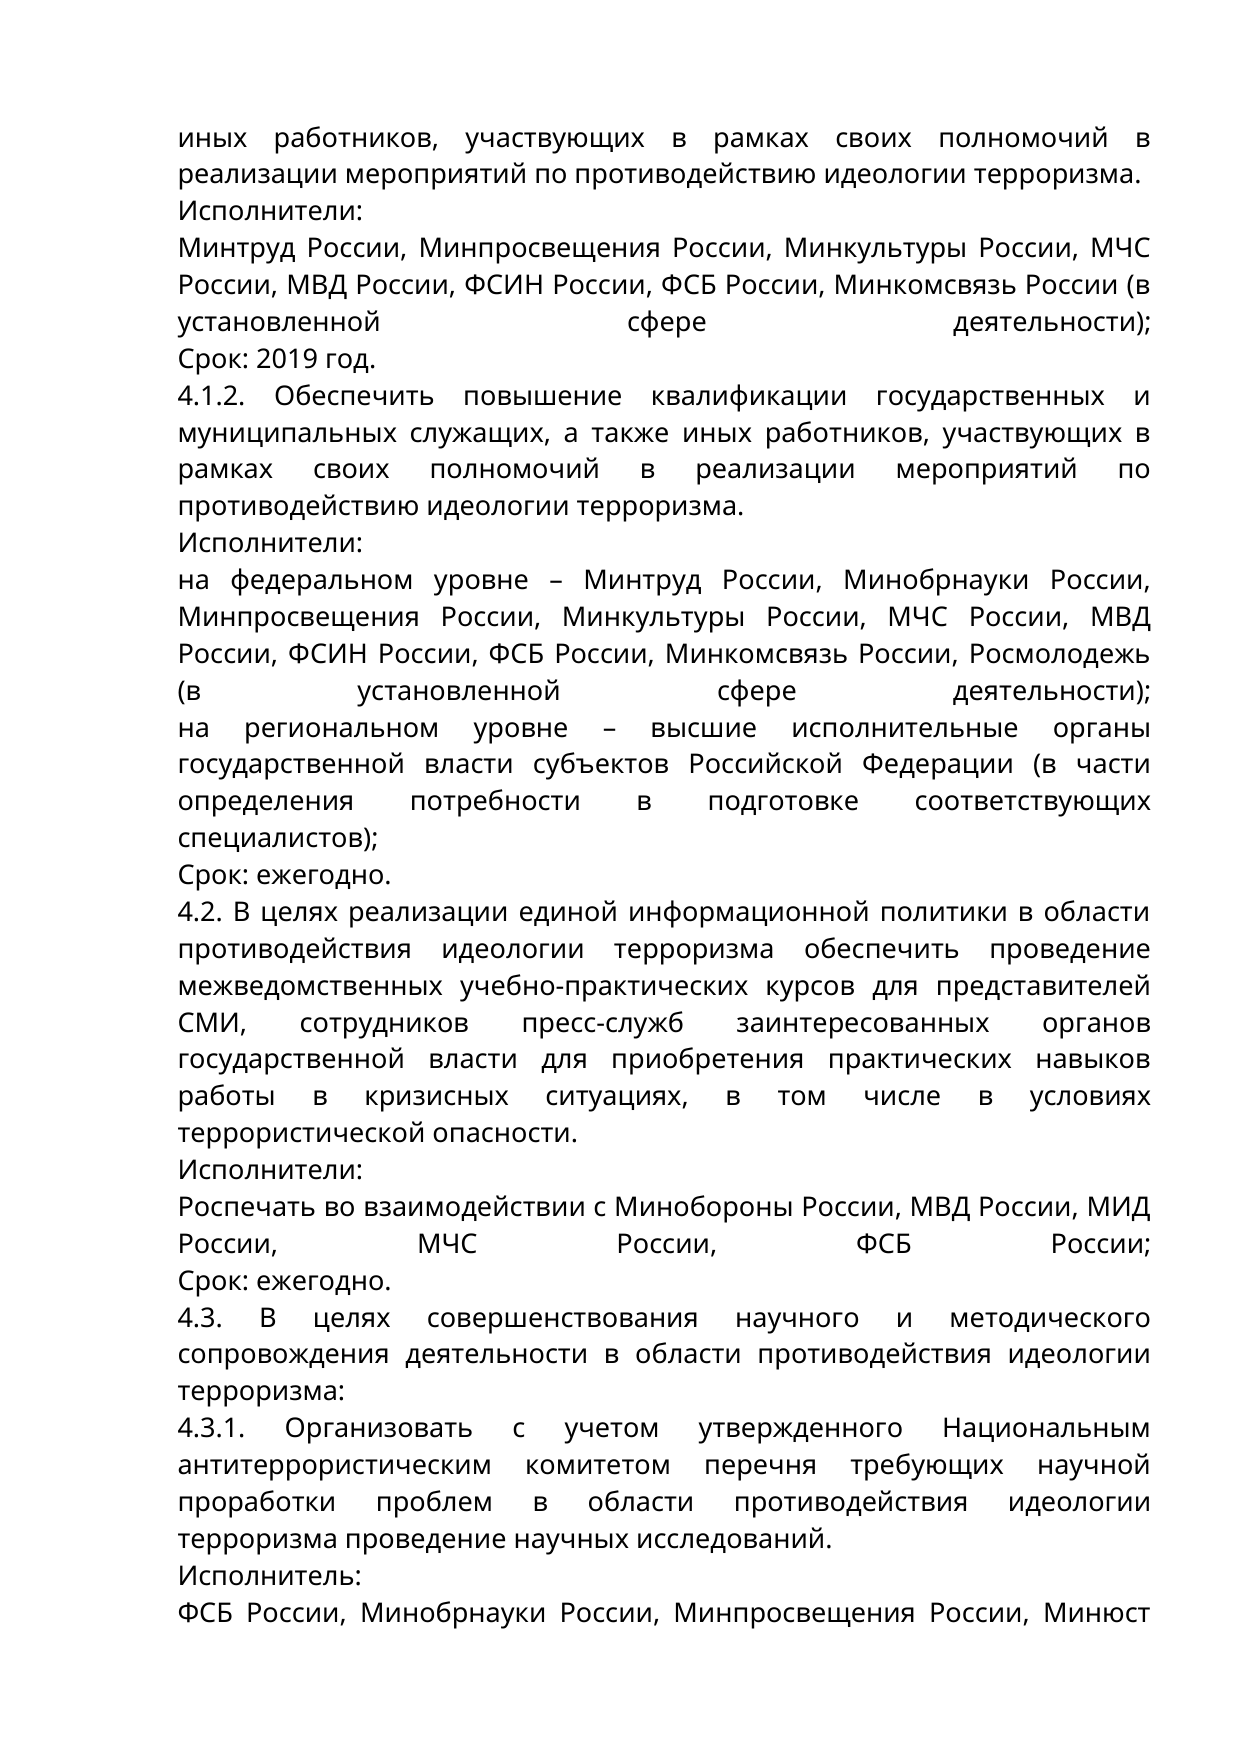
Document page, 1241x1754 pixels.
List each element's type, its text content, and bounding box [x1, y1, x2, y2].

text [177, 118, 1152, 192]
text 4.2. В целях реализации единой информационной политики в области противодействия идеологии терроризма обеспечить проведение межведомственных учебно-практических курсов для представителей СМИ, сотрудников пресс-служб заинтересованных органов государственной власти для приобретения практических навыков работы в кризисных ситуациях, в том числе в условиях террористической опасности. [177, 892, 1152, 1151]
text 4.3. В целях совершенствования научного и методического сопровождения деятельности в области противодействия идеологии терроризма: [177, 1298, 1152, 1409]
text Исполнители: на федеральном уровне – Минтруд России, Минобрнауки России, Минпросвещения России, Минкультуры России, МЧС России, МВД России, ФСИН России, ФСБ России, Минкомсвязь России, Росмолодежь (в установленной сфере деятельности); на региональном уровне – высшие исполнительные органы государственной власти субъектов Российской Федерации (в части определения потребности в подготовке соответствующих специалистов); Срок: ежегодно. [177, 524, 1152, 892]
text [177, 1556, 1152, 1630]
text 4.1.2. Обеспечить повышение квалификации государственных и муниципальных служащих, а также иных работников, участвующих в рамках своих полномочий в реализации мероприятий по противодействию идеологии терроризма. [177, 376, 1152, 524]
text Исполнители: Роспечать во взаимодействии с Минобороны России, МВД России, МИД России, МЧС России, ФСБ России; Срок: ежегодно. [177, 1151, 1152, 1298]
text 4.3.1. Организовать с учетом утвержденного Национальным антитеррористическим комитетом перечня требующих научной проработки проблем в области противодействия идеологии терроризма проведение научных исследований. [177, 1409, 1152, 1556]
text Исполнители: Минтруд России, Минпросвещения России, Минкультуры России, МЧС России, МВД России, ФСИН России, ФСБ России, Минкомсвязь России (в установленной сфере деятельности); Срок: 2019 год. [177, 192, 1152, 376]
